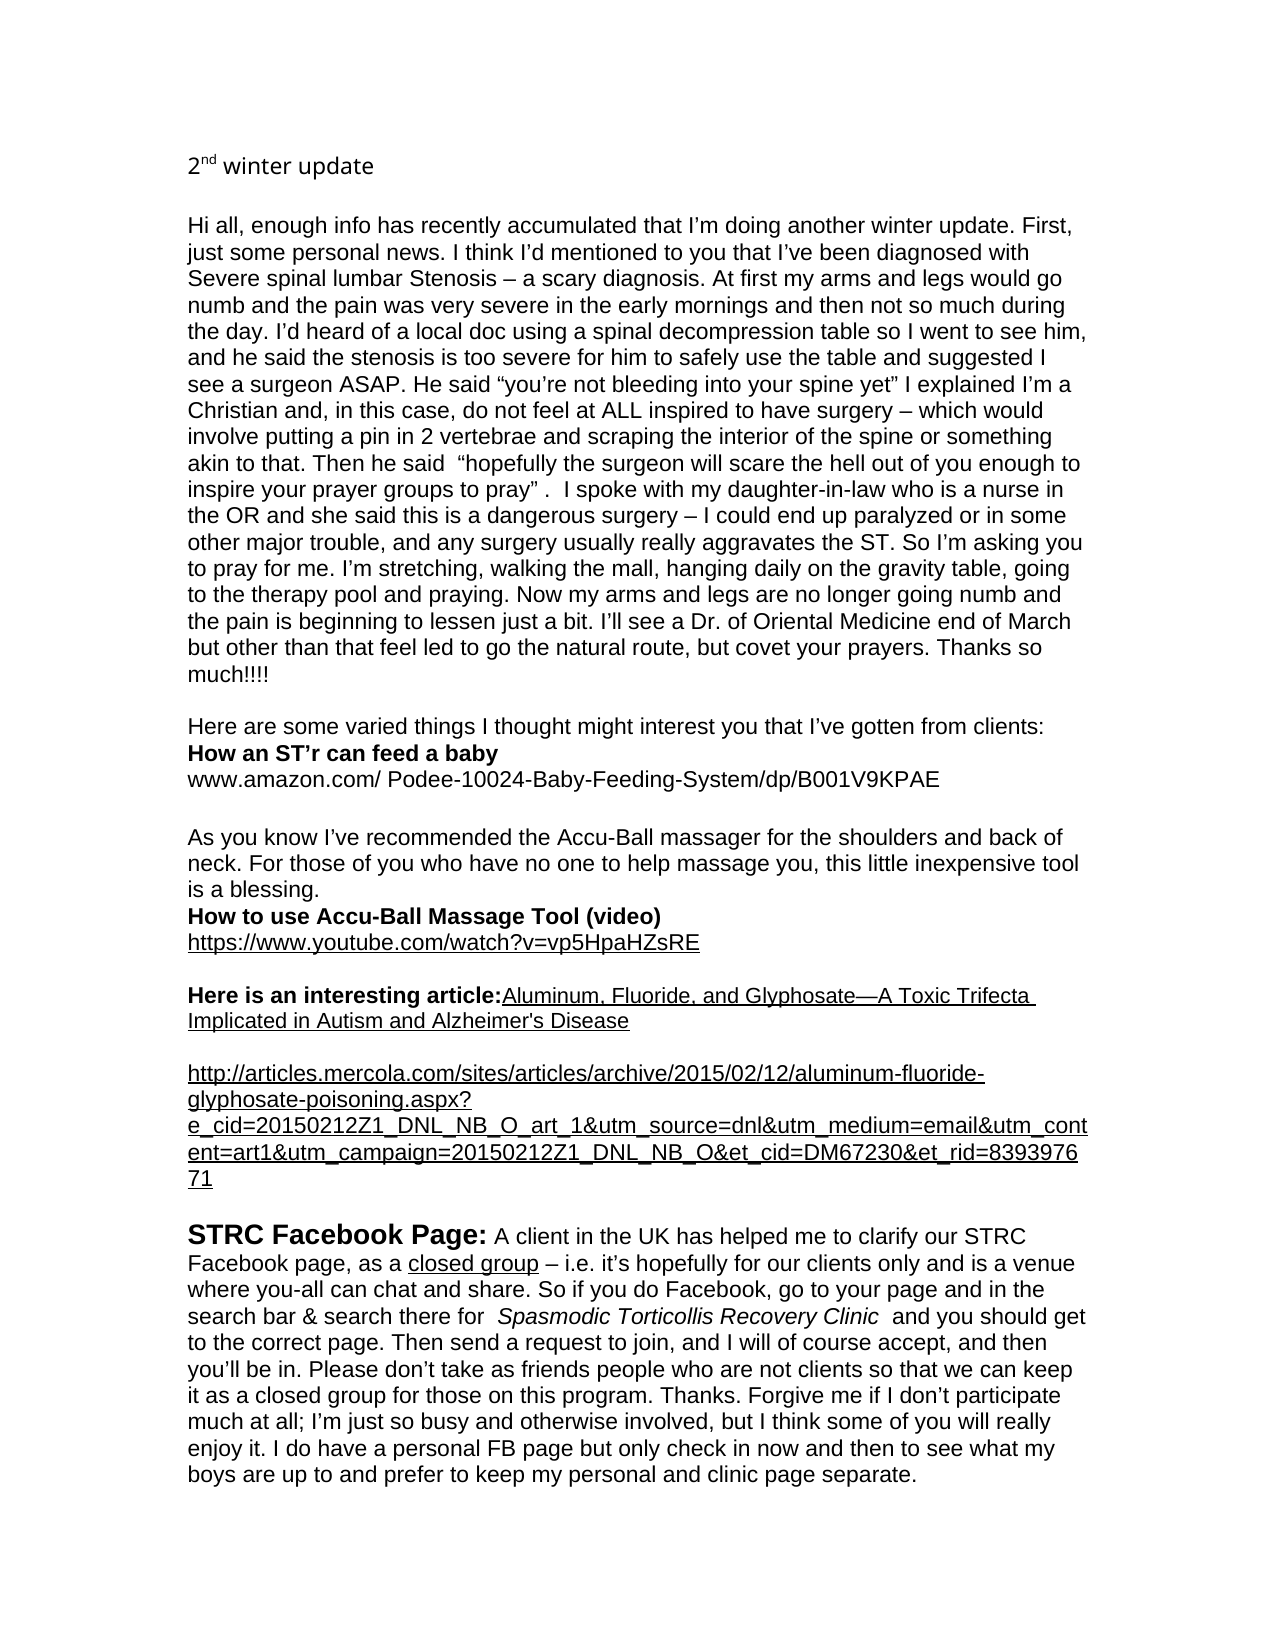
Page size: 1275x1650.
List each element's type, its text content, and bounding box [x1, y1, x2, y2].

text 2nd winter update [187, 150, 1087, 181]
text Hi all, enough info has recently accumulated that I’m doing another winter update. First, just some personal news. I think I’d mentioned to you that I’ve been diagnosed with Severe spinal lumbar Stenosis – a scary diagnosis. At first my arms and legs would go numb and the pain was very severe in the early mornings and then not so much during the day. I’d heard of a local doc using a spinal decompression table so I went to see him, and he said the stenosis is too severe for him to safely use the table and suggested I see a surgeon ASAP. He said “you’re not bleeding into your spine yet” I explained I’m a Christian and, in this case, do not feel at ALL inspired to have surgery – which would involve putting a pin in 2 vertebrae and scraping the interior of the spine or something akin to that. Then he said “hopefully the surgeon will scare the hell out of you enough to inspire your prayer groups to pray” . I spoke with my daughter-in-law who is a nurse in the OR and she said this is a dangerous surgery – I could end up paralyzed or in some other major trouble, and any surgery usually really aggravates the ST. So I’m asking you to pray for me. I’m stretching, walking the mall, hanging daily on the gravity table, going to the therapy pool and praying. Now my arms and legs are no longer going numb and the pain is beginning to lessen just a bit. I’ll see a Dr. of Oriental Medicine end of March but other than that feel led to go the natural route, but covet your prayers. Thanks so much!!!! Here are some varied things I thought might interest you that I’ve gotten from clients: How an ST’r can feed a baby [187, 212, 1087, 766]
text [187, 1136, 1087, 1487]
text www.amazon.com/ Podee-10024-Baby-Feeding-System/dp/B001V9KPAE [187, 766, 1087, 823]
